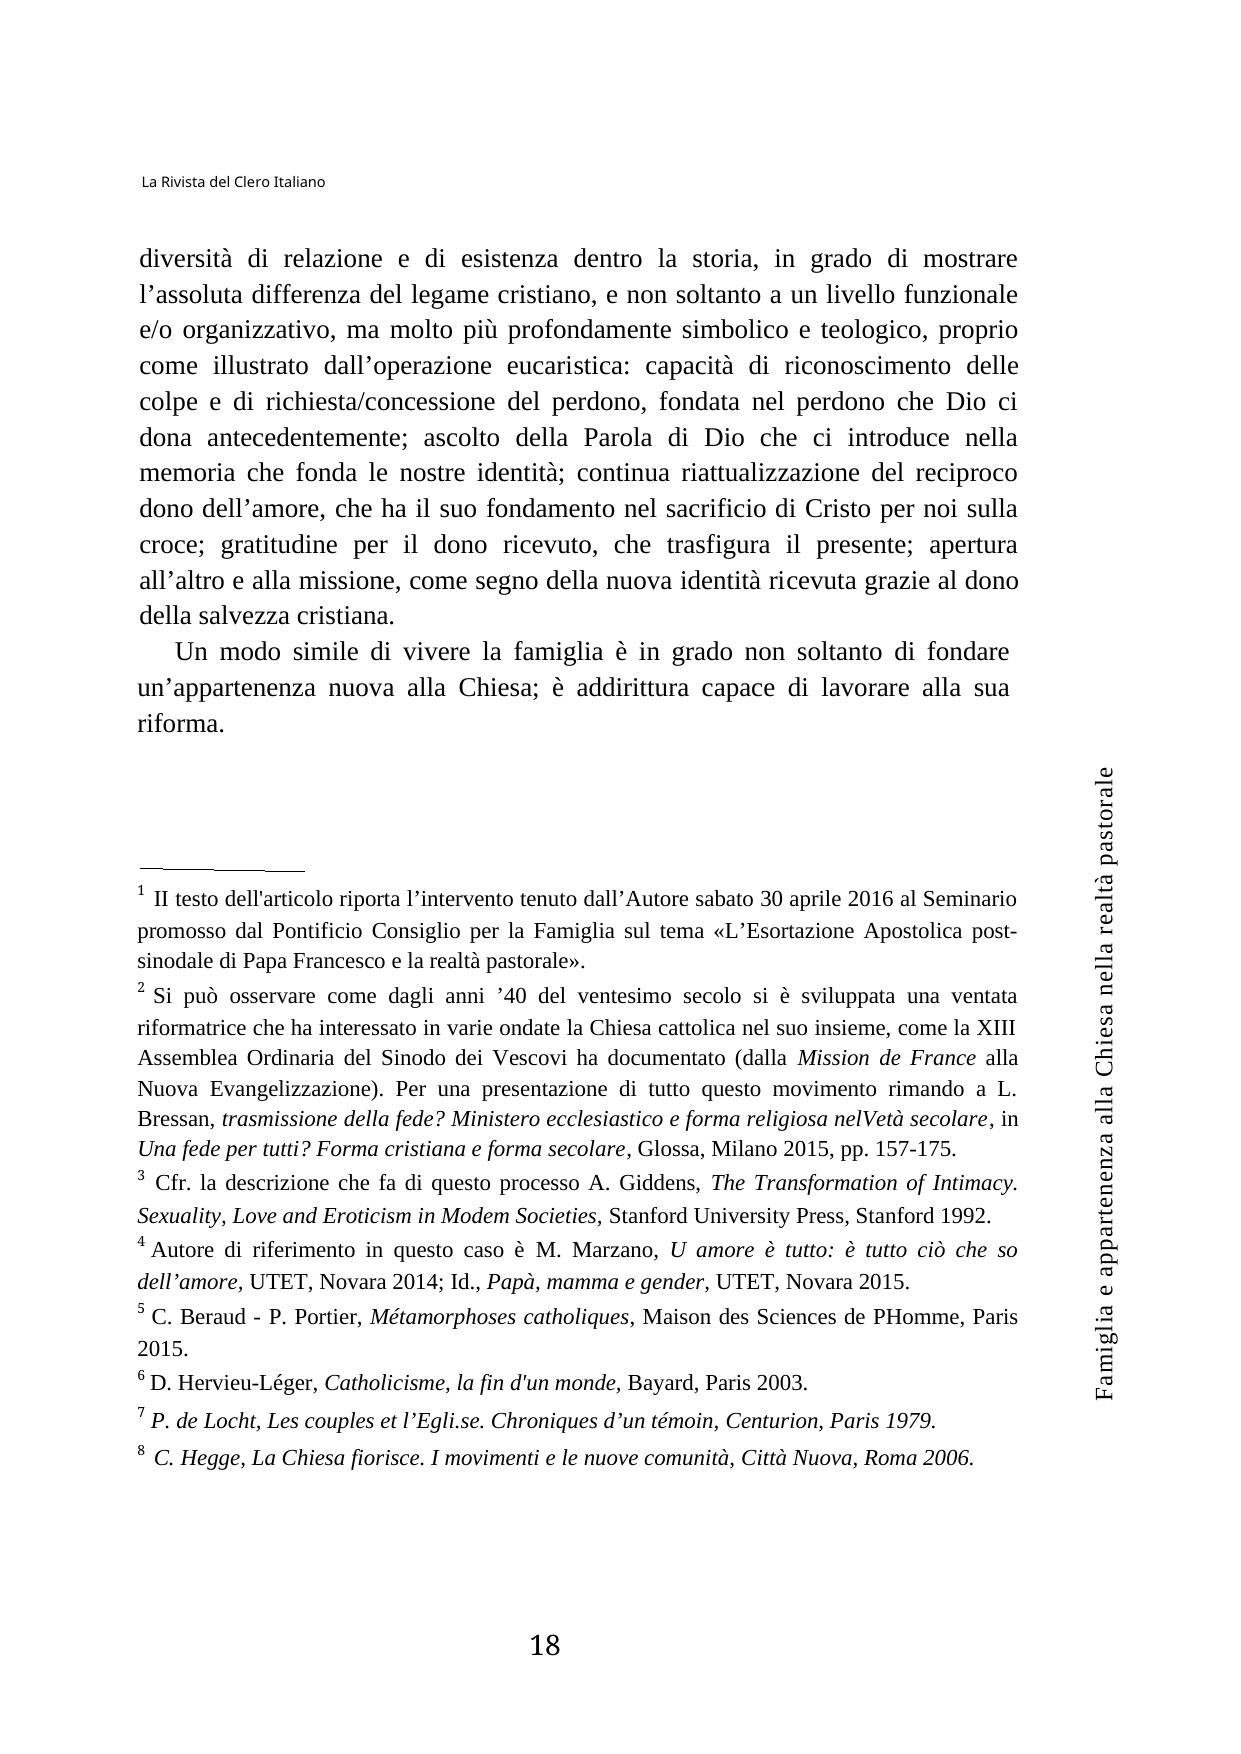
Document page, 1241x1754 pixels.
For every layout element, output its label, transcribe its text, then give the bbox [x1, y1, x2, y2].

list C. Beraud - P. Portier, Métamorphoses catholiques, Maison des Sciences de PHomme, Paris 2015. [137, 1298, 1018, 1361]
text Un modo simile di vivere la famiglia è in grado non soltanto di fondare un’appartenenza nuova alla Chiesa; è addirittura capace di lavorare alla sua riforma. [137, 635, 1011, 738]
list P. de Locht, Les couples et l’Egli.se. Chroniques d’un témoin, Centurion, Paris 1979. [137, 1403, 1018, 1435]
list II testo dell'articolo riporta l’intervento tenuto dall’Autore sabato 30 aprile 2016 al Seminario promosso dal Pontificio Consiglio per la Famiglia sul tema «L’Esortazione Apostolica post-sinodale di Papa Francesco e la realtà pastorale». [137, 881, 1018, 974]
list C. Hegge, La Chiesa fiorisce. I movimenti e le nuove comunità, Città Nuova, Roma 2006. [137, 1440, 1018, 1473]
list Si può osservare come dagli anni ’40 del ventesimo secolo si è sviluppata una ventata riformatrice che ha interessato in varie ondate la Chiesa cattolica nel suo insieme, come la XIII Assemblea Ordinaria del Sinodo dei Vescovi ha documentato (dalla Mission de France alla Nuova Evangelizzazione). Per una presentazione di tutto questo movimento rimando a L. Bressan, trasmissione della fede? Ministero ecclesiastico e forma religiosa nelVetà secolare, in Una fede per tutti? Forma cristiana e forma secolare, Glossa, Milano 2015, pp. 157-175. [137, 978, 1018, 1161]
list Autore di riferimento in questo caso è M. Marzano, U amore è tutto: è tutto ciò che so dell’amore, UTET, Novara 2014; Id., Papà, mamma e gender, UTET, Novara 2015. [137, 1232, 1018, 1295]
list D. Hervieu-Léger, Catholicisme, la fin d'un monde, Bayard, Paris 2003. [137, 1365, 1018, 1398]
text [139, 242, 1019, 631]
list Cfr. la descrizione che fa di questo processo A. Giddens, The Transformation of Intimacy. Sexuality, Love and Eroticism in Modem Societies, Stanford University Press, Stanford 1992. [137, 1165, 1018, 1228]
